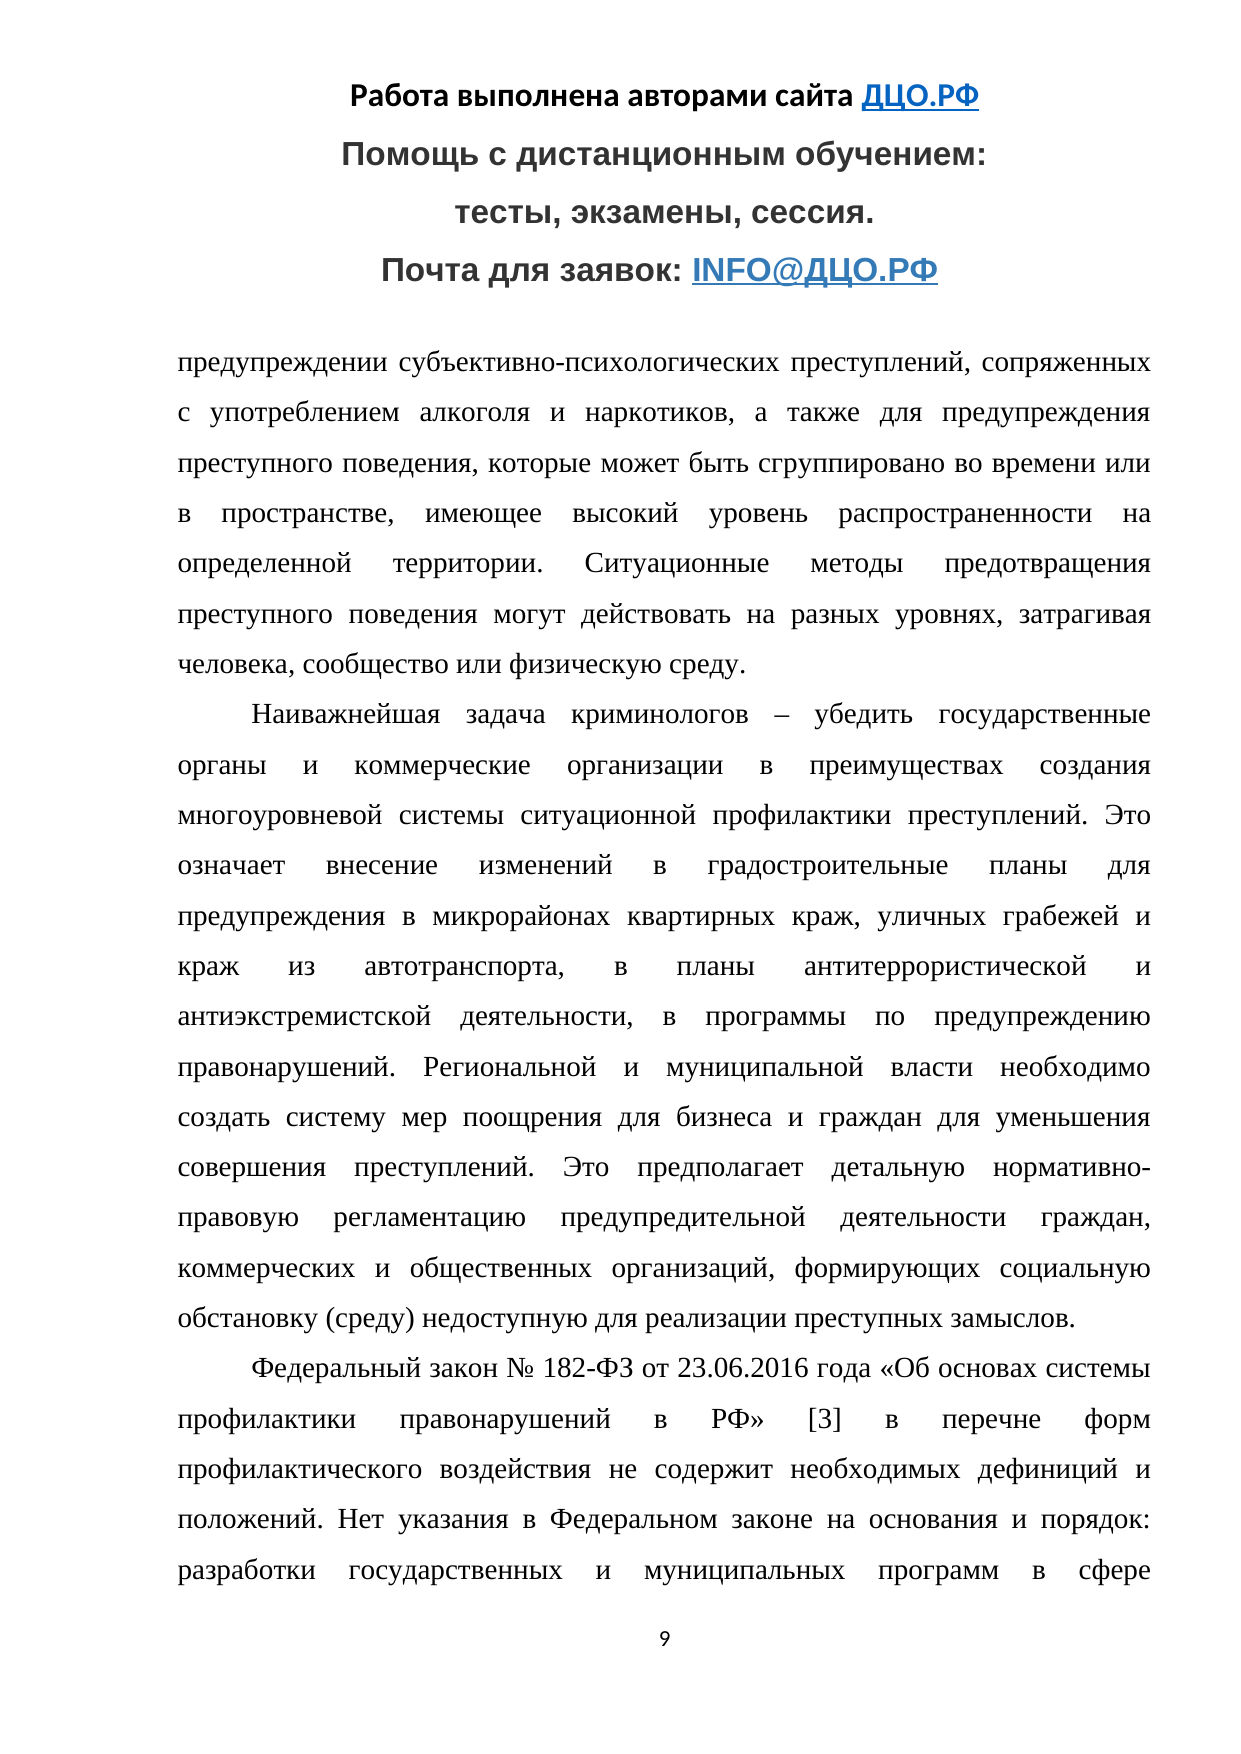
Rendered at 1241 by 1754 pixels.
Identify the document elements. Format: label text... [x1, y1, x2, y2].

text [177, 1351, 1152, 1585]
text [177, 344, 1152, 680]
text Наиважнейшая задача криминологов – убедить государственные органы и коммерческие организации в преимуществах создания многоуровневой системы ситуационной профилактики преступлений. Это означает внесение изменений в градостроительные планы для предупреждения в микрорайонах квартирных краж, уличных грабежей и краж из автотранспорта, в планы антитеррористической и антиэкстремистской деятельности, в программы по предупреждению правонарушений. Региональной и муниципальной власти необходимо создать систему мер поощрения для бизнеса и граждан для уменьшения совершения преступлений. Это предполагает детальную нормативно-правовую регламентацию предупредительной деятельности граждан, коммерческих и общественных организаций, формирующих социальную обстановку (среду) недоступную для реализации преступных замыслов. [177, 696, 1152, 1334]
